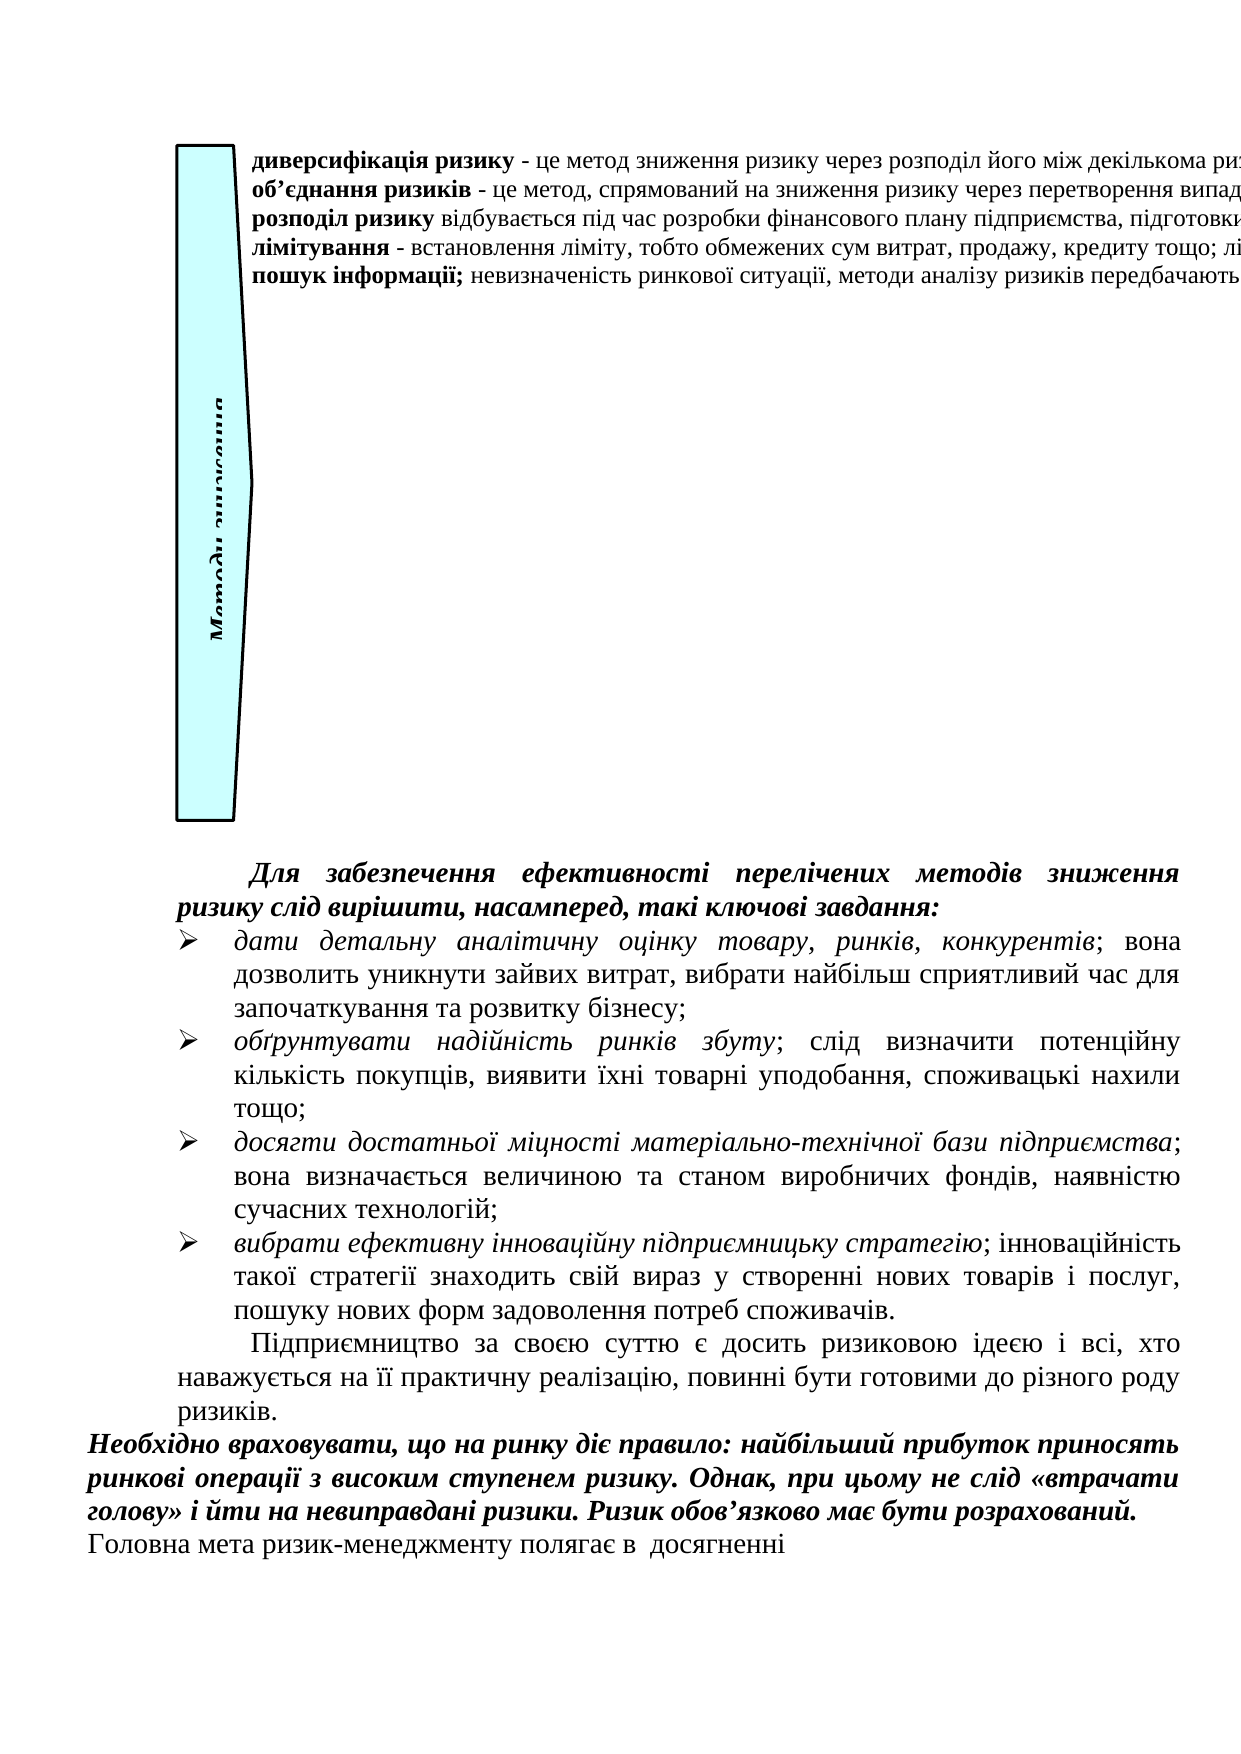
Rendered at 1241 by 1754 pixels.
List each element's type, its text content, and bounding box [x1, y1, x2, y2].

subtitle Необхідно враховувати, що на ринку діє правило: найбільший прибуток приносять ринкові операції з високим ступенем ризику. Однак, при цьому не слід «втрачати голову» і йти на невиправдані ризики. Ризик обов’язково має бути розрахований. [87, 1426, 1181, 1527]
list обґрунтувати надійність ринків збуту; слід визначити потенційну кількість покупців, виявити їхні товарні уподобання, споживацькі нахили тощо; [177, 1023, 1181, 1124]
text Головна мета ризик-менеджменту полягає в досягненні [87, 1527, 1240, 1560]
list вибрати ефективну інноваційну підприємницьку стратегію; інноваційність такої стратегії знаходить свій вираз у створенні нових товарів і послуг, пошуку нових форм задоволення потреб споживачів. [177, 1225, 1181, 1326]
list дати детальну аналітичну оцінку товару, ринків, конкурентів; вона дозволить уникнути зайвих витрат, вибрати найбільш сприятливий час для започаткування та розвитку бізнесу; [177, 923, 1181, 1023]
text Підприємництво за своєю суттю є досить ризиковою ідеєю і всі, хто наважується на її практичну реалізацію, повинні бути готовими до різного роду ризиків. [177, 1326, 1181, 1426]
subtitle Для забезпечення ефективності перелічених методів зниження ризику слід вирішити, насамперед, такі ключові завдання: [177, 856, 1181, 923]
list досягти достатньої міцності матеріально-технічної бази підприємства; вона визначається величиною та станом виробничих фондів, наявністю сучасних технологій; [177, 1124, 1181, 1225]
